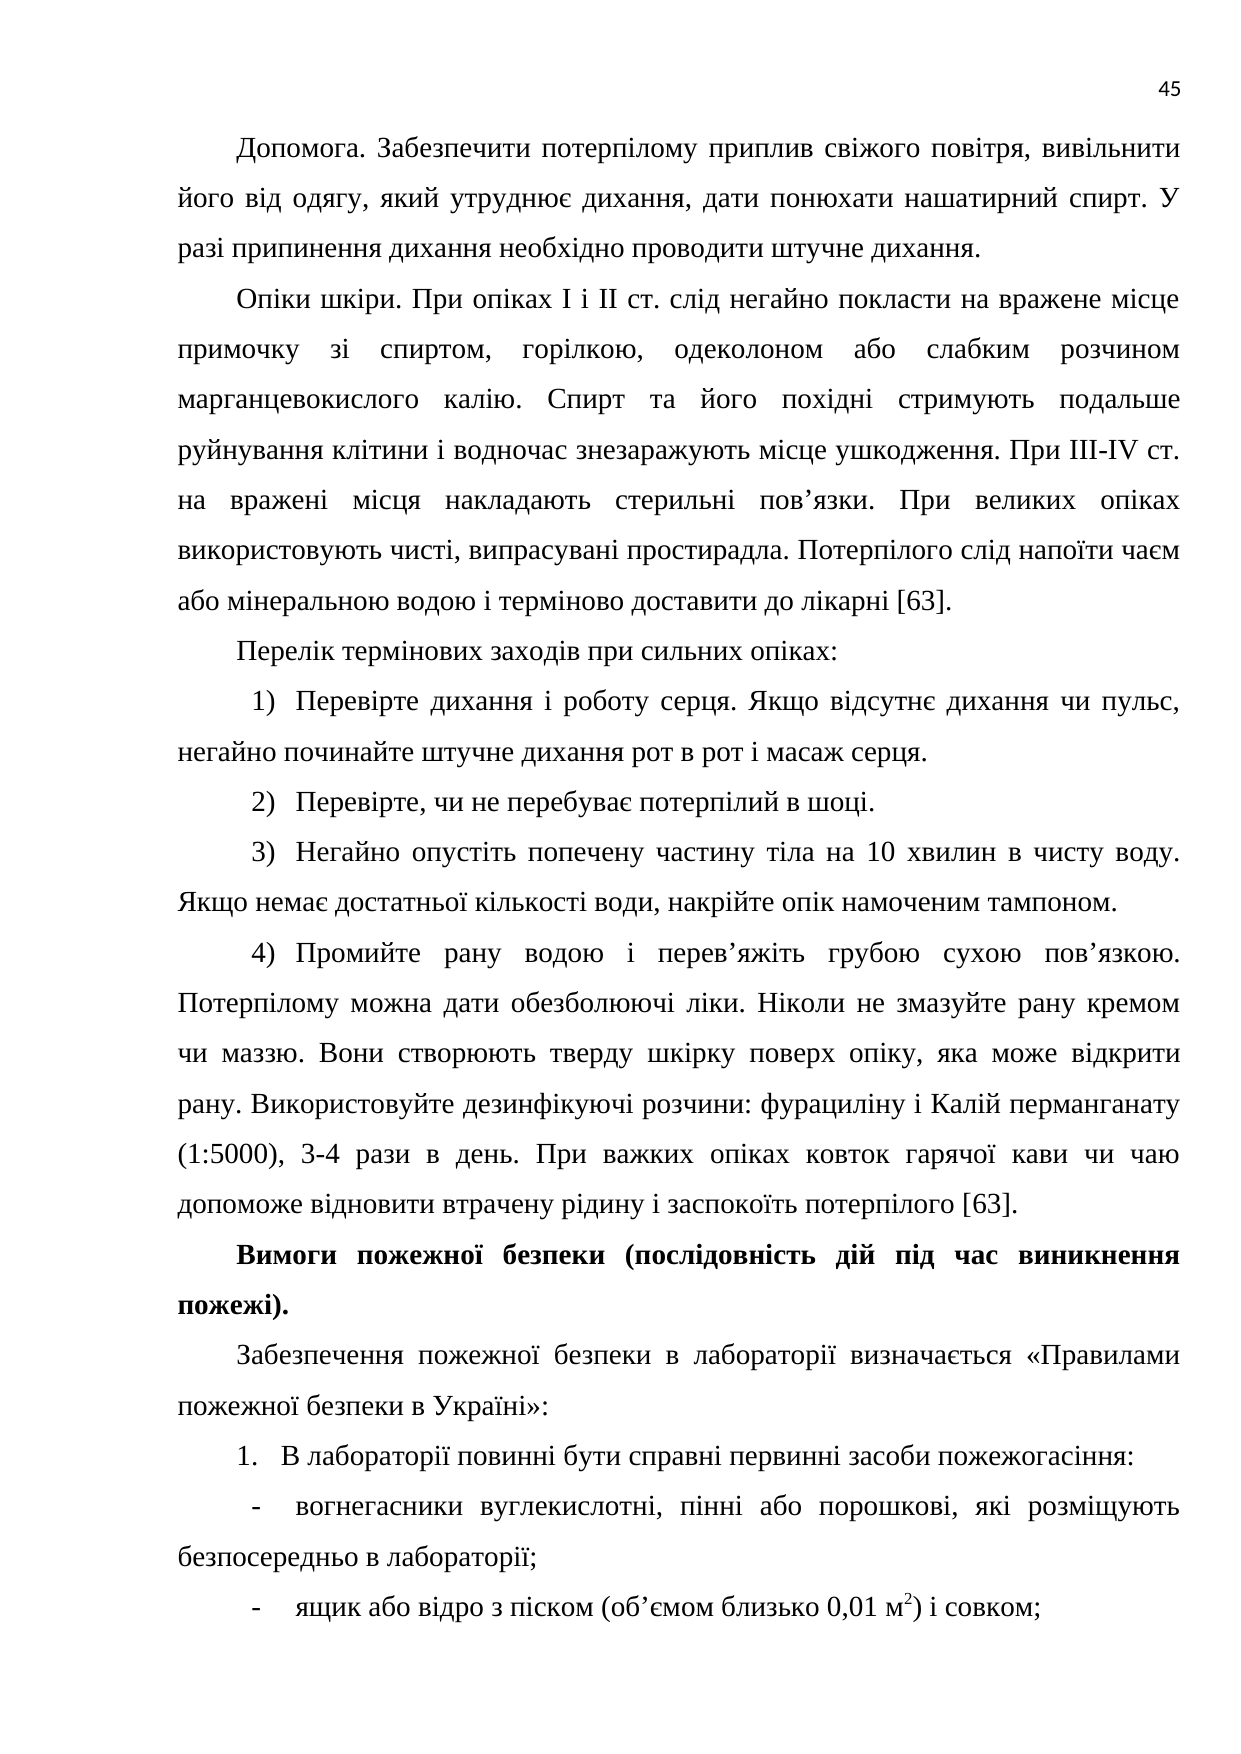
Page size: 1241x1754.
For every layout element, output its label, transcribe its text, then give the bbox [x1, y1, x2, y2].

list Перевірте, чи не перебуває потерпілий в шоці. [177, 784, 1181, 817]
text Допомога. Забезпечити потерпілому приплив свіжого повітря, вивільнити його від одягу, який утруднює дихання, дати понюхати нашатирний спирт. У разі припинення дихання необхідно проводити штучне дихання. [177, 130, 1181, 264]
list Негайно опустіть попечену частину тіла на 10 хвилин в чисту воду. Якщо немає достатньої кількості води, накрійте опік намоченим тампоном. [177, 834, 1181, 918]
list Перевірте дихання і роботу серця. Якщо відсутнє дихання чи пульс, негайно починайте штучне дихання рот в рот і масаж серця. [177, 683, 1181, 767]
list ящик або відро з піском (об’ємом близько 0,01 м2) і совком; [177, 1589, 1181, 1622]
list вогнегасники вуглекислотні, пінні або порошкові, які розміщують безпосередньо в лабораторії; [177, 1488, 1181, 1572]
list Промийте рану водою і перев’яжіть грубою сухою пов’язкою. Потерпілому можна дати обезболюючі ліки. Ніколи не змазуйте рану кремом чи маззю. Вони створюють тверду шкірку поверх опіку, яка може відкрити рану. Використовуйте дезинфікуючі розчини: фурациліну і Калій перманганату (1:5000), 3-4 рази в день. При важких опіках ковток гарячої кави чи чаю допоможе відновити втрачену рідину і заспокоїть потерпілого [63]. [177, 935, 1181, 1220]
text Вимоги пожежної безпеки (послідовність дій під час виникнення пожежі). [177, 1237, 1181, 1321]
text Перелік термінових заходів при сильних опіках: [177, 633, 1181, 667]
text Забезпечення пожежної безпеки в лабораторії визначається «Правилами пожежної безпеки в Україні»: [177, 1337, 1181, 1421]
list В лабораторії повинні бути справні первинні засоби пожежогасіння: [177, 1438, 1181, 1472]
text Опіки шкіри. При опіках І і ІІ ст. слід негайно покласти на вражене місце примочку зі спиртом, горілкою, одеколоном або слабким розчином марганцевокислого калію. Спирт та його похідні стримують подальше руйнування клітини і водночас знезаражують місце ушкодження. При ІІІ-IV ст. на вражені місця накладають стерильні пов’язки. При великих опіках використовують чисті, випрасувані простирадла. Потерпілого слід напоїти чаєм або мінеральною водою і терміново доставити до лікарні [63]. [177, 281, 1181, 616]
